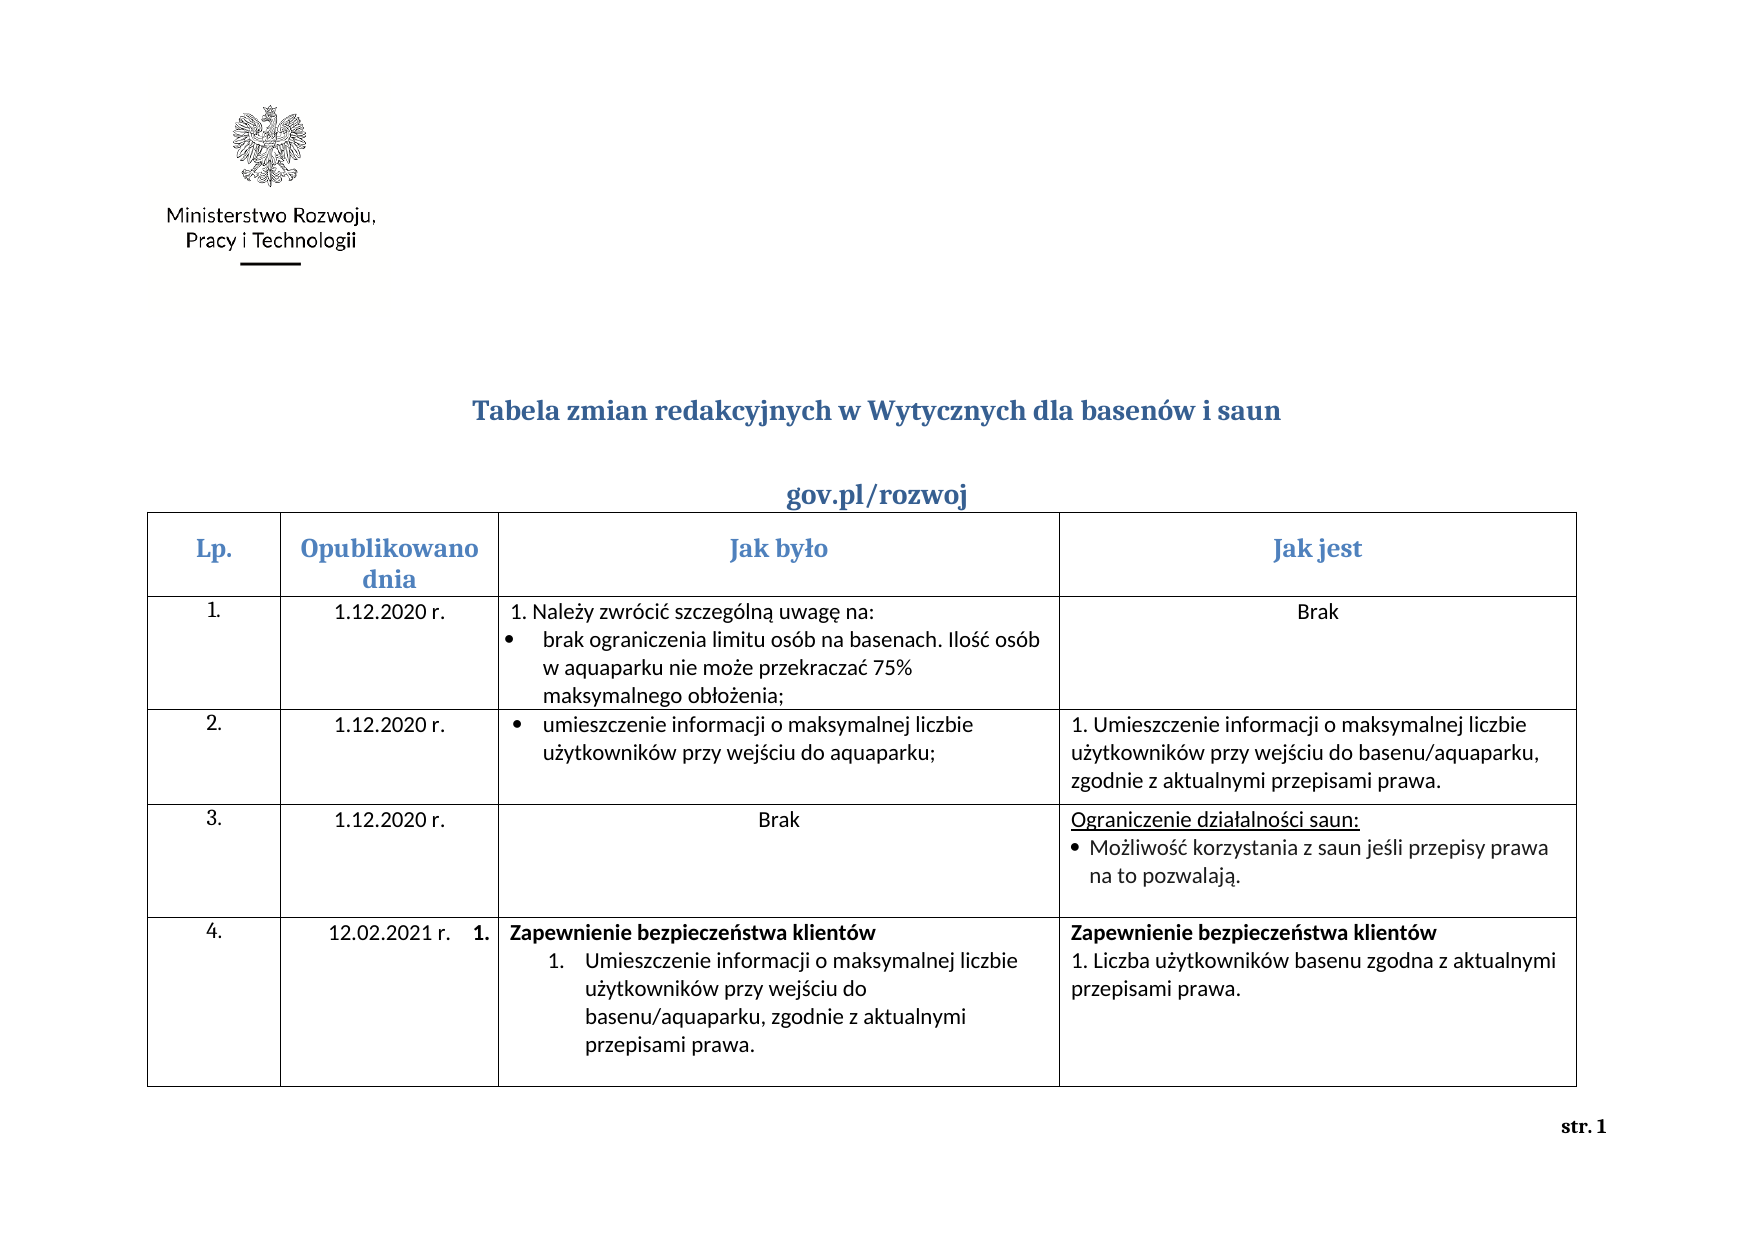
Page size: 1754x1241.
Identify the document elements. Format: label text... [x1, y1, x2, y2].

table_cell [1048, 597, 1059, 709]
table_cell 1.12.2020 r. [281, 710, 498, 804]
table_cell 12.02.2021 r. [281, 918, 498, 1086]
table_cell 3. [148, 805, 280, 917]
table_cell Brak [1060, 597, 1576, 709]
picture [147, 73, 391, 317]
subtitle gov.pl/rozwoj [148, 478, 1606, 512]
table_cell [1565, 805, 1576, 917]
table_cell 1.12.2020 r. [281, 597, 498, 709]
table_header Lp. [148, 513, 280, 596]
table_cell Zapewnienie bezpieczeństwa klientów Umieszczenie informacji o maksymalnej liczbie użytkowników przy wejściu do basenu/aquaparku, zgodnie z aktualnymi przepisami prawa. [499, 918, 1059, 1086]
table_cell 4. [148, 918, 280, 1086]
table_cell 1. Umieszczenie informacji o maksymalnej liczbie użytkowników przy wejściu do basenu/aquaparku, zgodnie z aktualnymi przepisami prawa. [1060, 710, 1576, 804]
subtitle Tabela zmian redakcyjnych w Wytycznych dla basenów i saun [148, 394, 1606, 428]
table_cell 1. [148, 597, 280, 709]
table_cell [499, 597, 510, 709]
table_cell 1.12.2020 r. [281, 805, 498, 917]
table_header Opublikowano dnia [281, 513, 498, 596]
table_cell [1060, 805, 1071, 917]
table_cell Zapewnienie bezpieczeństwa klientów 1. Liczba użytkowników basenu zgodna z aktualnymi przepisami prawa. [1060, 918, 1576, 1086]
table_cell Brak [499, 805, 1059, 917]
table_cell umieszczenie informacji o maksymalnej liczbie użytkowników przy wejściu do aquaparku; [499, 710, 1059, 804]
table_header Jak było [499, 513, 1059, 596]
table_cell 2. [148, 710, 280, 804]
table_header Jak jest [1060, 513, 1576, 596]
